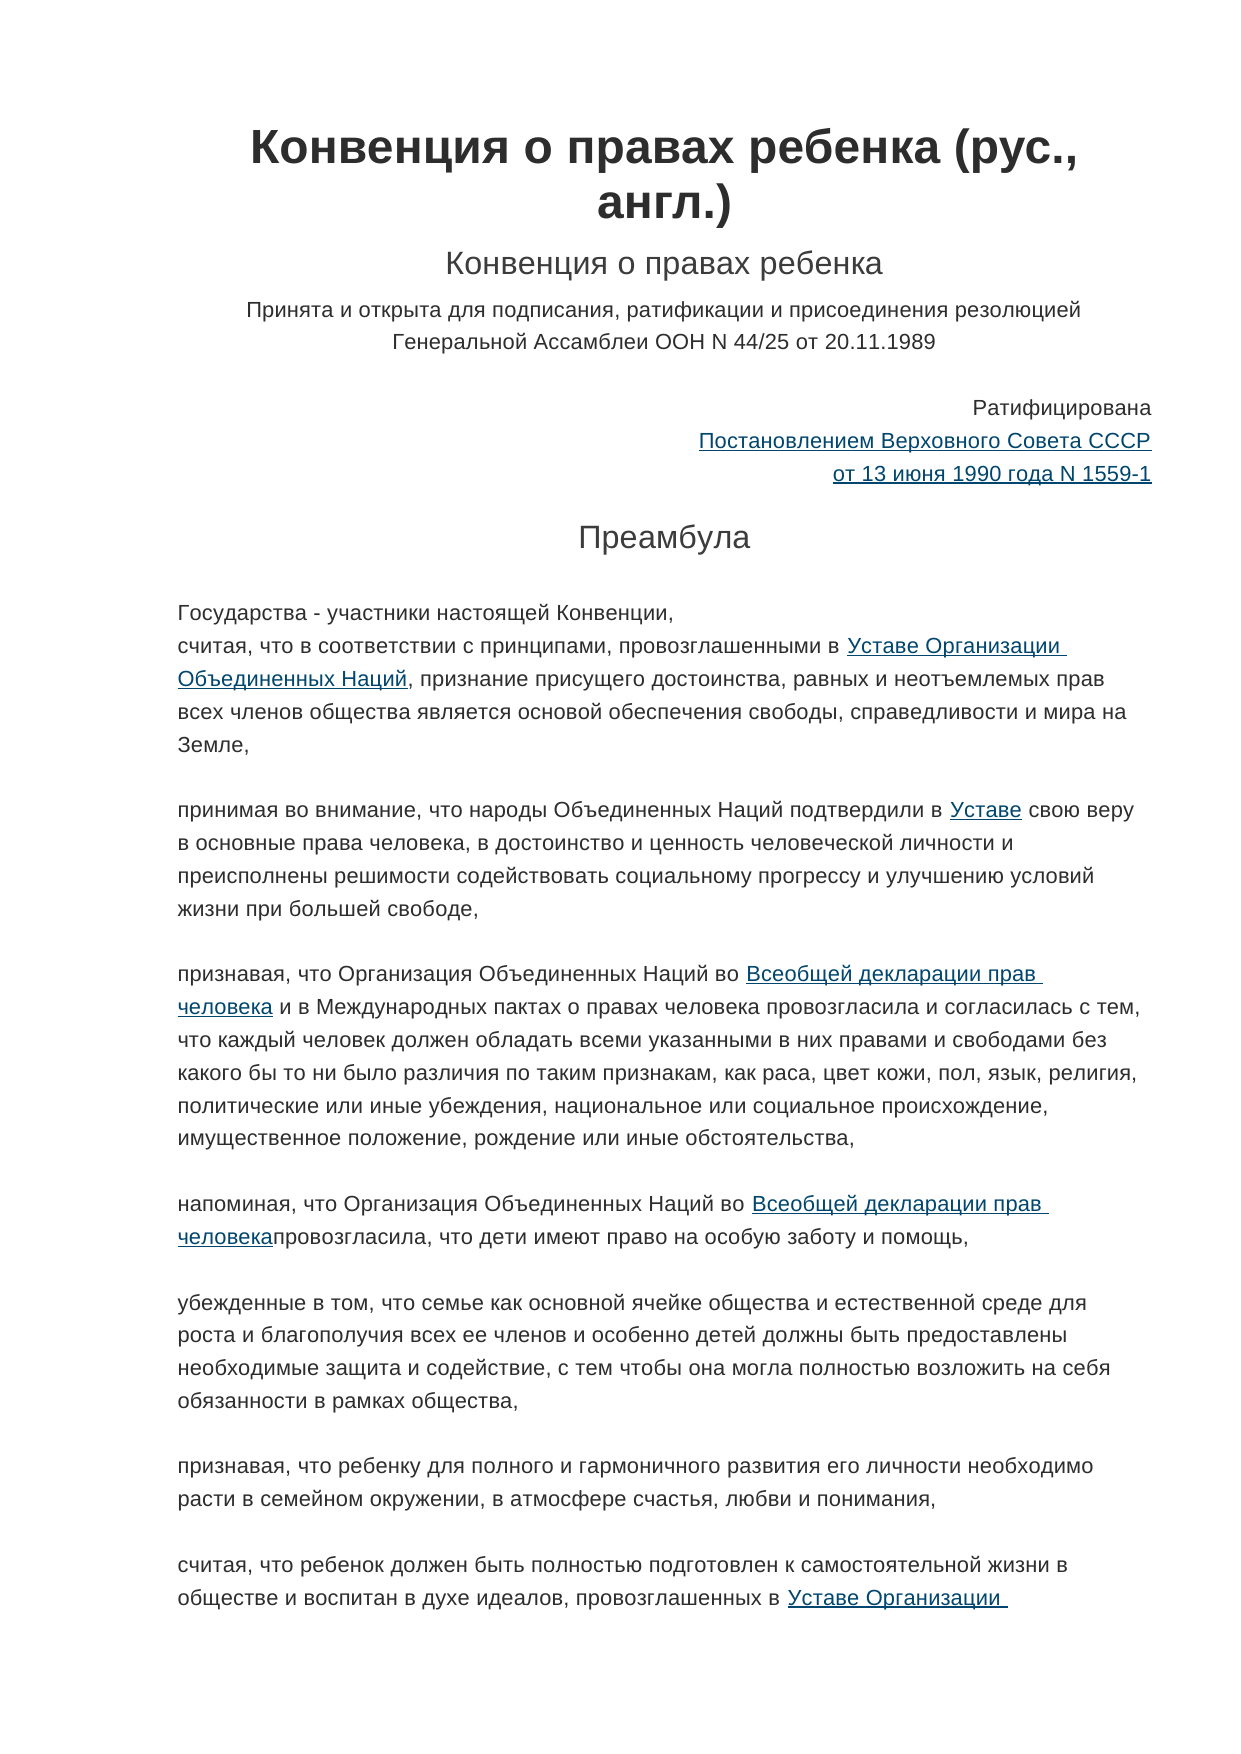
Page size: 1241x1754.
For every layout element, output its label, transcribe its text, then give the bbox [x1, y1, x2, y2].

text Конвенция о правах ребенка [177, 244, 1152, 281]
text Принята и открыта для подписания, ратификации и присоединения резолюцией Генеральной Ассамблеи ООН N 44/25 от 20.11.1989 [177, 289, 1152, 387]
text Конвенция о правах ребенка (рус., англ.) [177, 118, 1152, 228]
text Преамбула [177, 518, 1152, 593]
text Ратифицирована Постановлением Верховного Совета СССР от 13 июня 1990 года N 1559-1 [177, 387, 1152, 486]
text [177, 626, 1152, 1610]
text Государства - участники настоящей Конвенции, [177, 593, 1152, 626]
